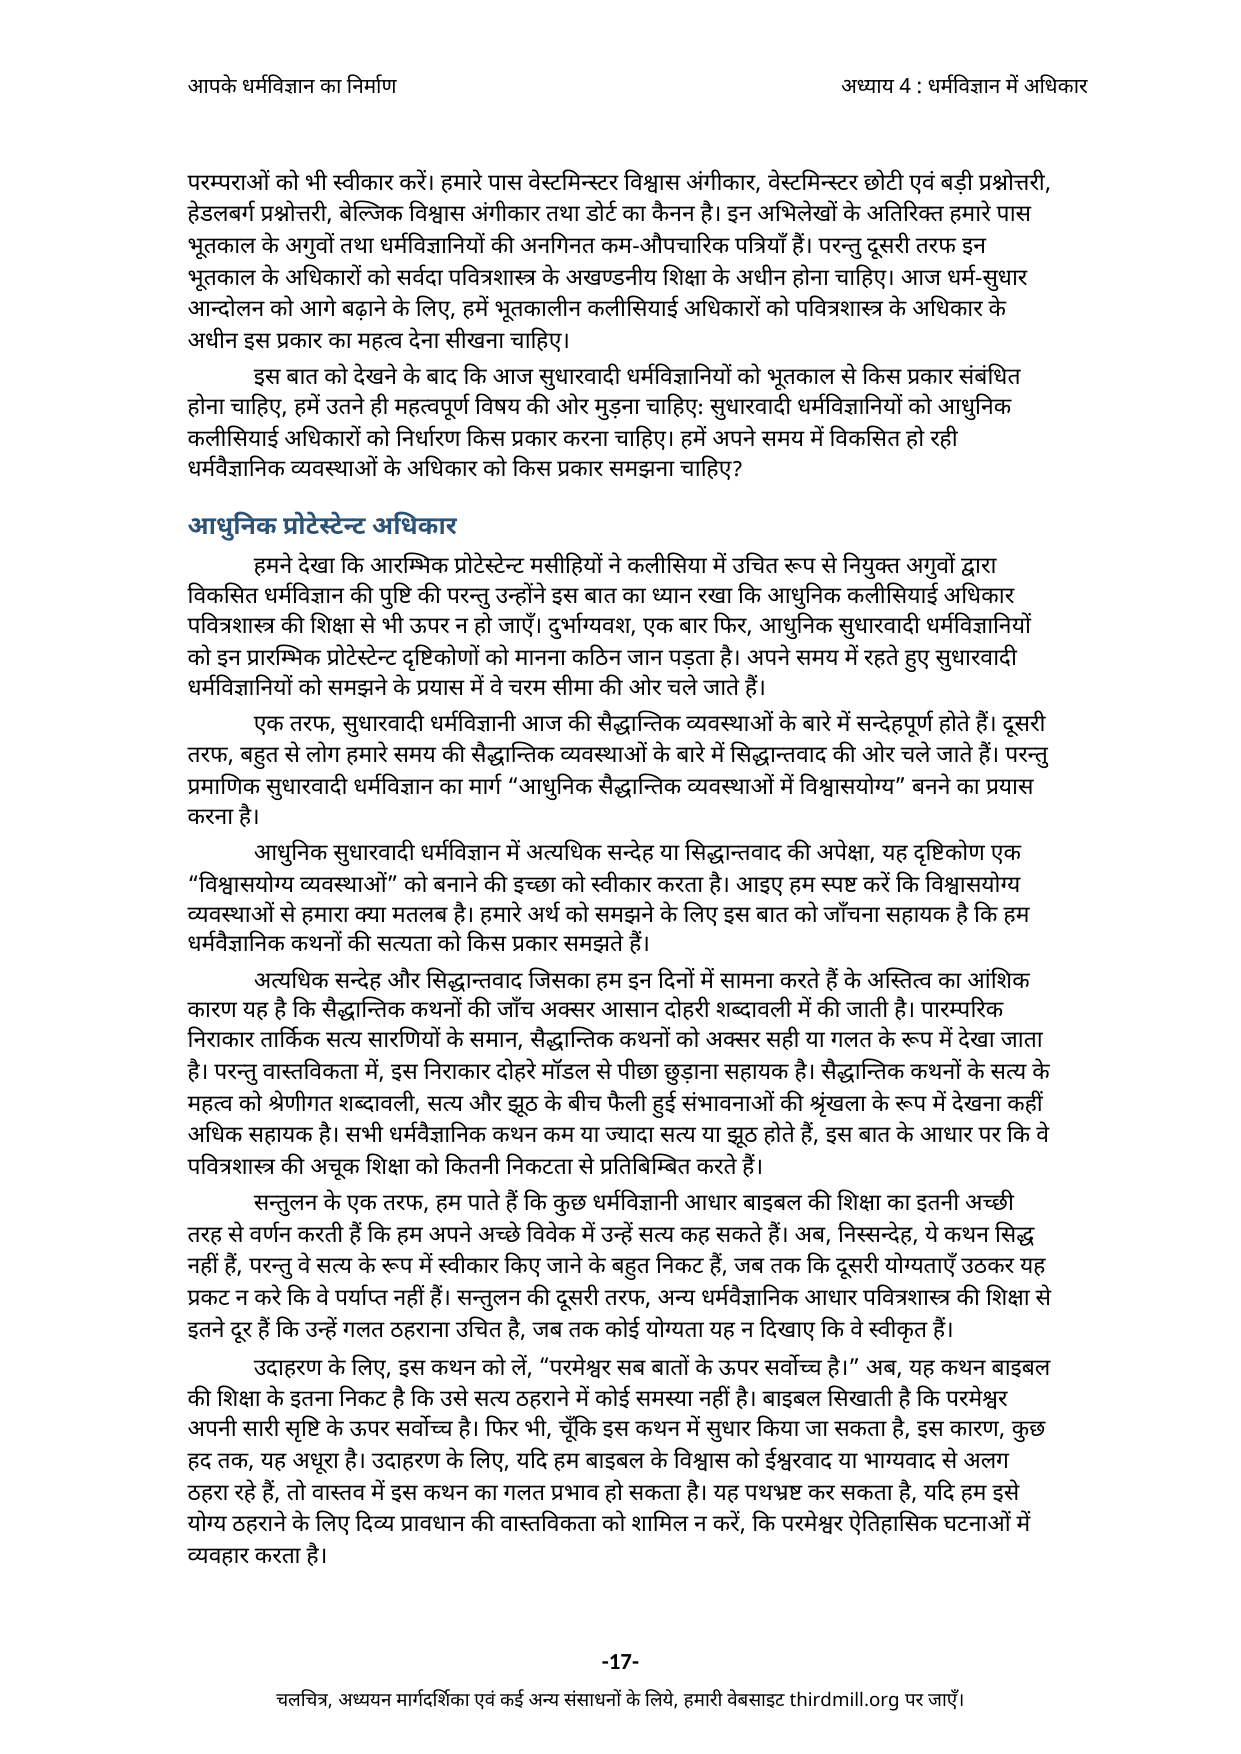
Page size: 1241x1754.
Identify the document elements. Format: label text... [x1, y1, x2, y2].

text एक तरफ, सुधारवादी धर्मविज्ञानी आज की सैद्धान्तिक व्यवस्थाओं के बारे में सन्देहपूर्ण होते हैं। दूसरी तरफ, बहुत से लोग हमारे समय की सैद्धान्तिक व्यवस्थाओं के बारे में सिद्धान्तवाद की ओर चले जाते हैं। परन्तु प्रमाणिक सुधारवादी धर्मविज्ञान का मार्ग “आधुनिक सैद्धान्तिक व्यवस्थाओं में विश्वासयोग्य” बनने का प्रयास करना है। [187, 711, 1053, 834]
text हमने देखा कि आरम्भिक प्रोटेस्टेन्ट मसीहियों ने कलीसिया में उचित रूप से नियुक्त अगुवों द्वारा विकसित धर्मविज्ञान की पुष्टि की परन्तु उन्होंने इस बात का ध्यान रखा कि आधुनिक कलीसियाई अधिकार पवित्रशास्त्र की शिक्षा से भी ऊपर न हो जाएँ। दुर्भाग्यवश, एक बार फिर, आधुनिक सुधारवादी धर्मविज्ञानियों को इन प्रारम्भिक प्रोटेस्टेन्ट दृष्टिकोणों को मानना कठिन जान पड़ता है। अपने समय में रहते हुए सुधारवादी धर्मविज्ञानियों को समझने के प्रयास में वे चरम सीमा की ओर चले जाते हैं। [187, 553, 1053, 704]
text अत्यधिक सन्देह और सिद्धान्तवाद जिसका हम इन दिनों में सामना करते हैं के अस्तित्व का आंशिक कारण यह है कि सैद्धान्तिक कथनों की जाँच अक्सर आसान दोहरी शब्दावली में की जाती है। पारम्परिक निराकार तार्किक सत्य सारणियों के समान, सैद्धान्तिक कथनों को अक्सर सही या गलत के रूप में देखा जाता है। परन्तु वास्तविकता में, इस निराकार दोहरे मॉडल से पीछा छुड़ाना सहायक है। सैद्धान्तिक कथनों के सत्य के महत्व को श्रेणीगत शब्दावली, सत्य और झूठ के बीच फैली हुई संभावनाओं की श्रृंखला के रूप में देखना कहीं अधिक सहायक है। सभी धर्मवैज्ञानिक कथन कम या ज्यादा सत्य या झूठ होते हैं, इस बात के आधार पर कि वे पवित्रशास्त्र की अचूक शिक्षा को कितनी निकटता से प्रतिबिम्बित करते हैं। [187, 967, 1053, 1184]
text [187, 169, 1053, 358]
text सन्तुलन के एक तरफ, हम पाते हैं कि कुछ धर्मविज्ञानी आधार बाइबल की शिक्षा का इतनी अच्छी तरह से वर्णन करती हैं कि हम अपने अच्छे विवेक में उन्हें सत्य कह सकते हैं। अब, निस्सन्देह, ये कथन सिद्ध नहीं हैं, परन्तु वे सत्य के रूप में स्वीकार किए जाने के बहुत निकट हैं, जब तक कि दूसरी योग्यताएँ उठकर यह प्रकट न करे कि वे पर्याप्त नहीं हैं। सन्तुलन की दूसरी तरफ, अन्य धर्मवैज्ञानिक आधार पवित्रशास्त्र की शिक्षा से इतने दूर हैं कि उन्हें गलत ठहराना उचित है, जब तक कोई योग्यता यह न दिखाए कि वे स्वीकृत हैं। [187, 1190, 1053, 1348]
subtitle आधुनिक प्रोटेस्टेन्ट अधिकार [187, 512, 1053, 545]
text आधुनिक सुधारवादी धर्मविज्ञान में अत्यधिक सन्देह या सिद्धान्तवाद की अपेक्षा, यह दृष्टिकोण एक “विश्वासयोग्य व्यवस्थाओं” को बनाने की इच्छा को स्वीकार करता है। आइए हम स्पष्ट करें कि विश्वासयोग्य व्यवस्थाओं से हमारा क्या मतलब है। हमारे अर्थ को समझने के लिए इस बात को जाँचना सहायक है कि हम धर्मवैज्ञानिक कथनों की सत्यता को किस प्रकार समझते हैं। [187, 840, 1053, 961]
text उदाहरण के लिए, इस कथन को लें, “परमेश्वर सब बातों के ऊपर सर्वोच्च है।” अब, यह कथन बाइबल की शिक्षा के इतना निकट है कि उसे सत्य ठहराने में कोई समस्या नहीं है। बाइबल सिखाती है कि परमेश्वर अपनी सारी सृष्टि के ऊपर सर्वोच्च है। फिर भी, चूँकि इस कथन में सुधार किया जा सकता है, इस कारण, कुछ हद तक, यह अधूरा है। उदाहरण के लिए, यदि हम बाइबल के विश्वास को ईश्वरवाद या भाग्यवाद से अलग ठहरा रहे हैं, तो वास्तव में इस कथन का गलत प्रभाव हो सकता है। यह पथभ्रष्ट कर सकता है, यदि हम इसे योग्य ठहराने के लिए दिव्य प्रावधान की वास्तविकता को शामिल न करें, कि परमेश्वर ऐतिहासिक घटनाओं में व्यवहार करता है। [187, 1355, 1053, 1573]
text इस बात को देखने के बाद कि आज सुधारवादी धर्मविज्ञानियों को भूतकाल से किस प्रकार संबंधित होना चाहिए, हमें उतने ही महत्वपूर्ण विषय की ओर मुड़ना चाहिए: सुधारवादी धर्मविज्ञानियों को आधुनिक कलीसियाई अधिकारों को निर्धारण किस प्रकार करना चाहिए। हमें अपने समय में विकसित हो रही धर्मवैज्ञानिक व्यवस्थाओं के अधिकार को किस प्रकार समझना चाहिए? [187, 364, 1053, 487]
